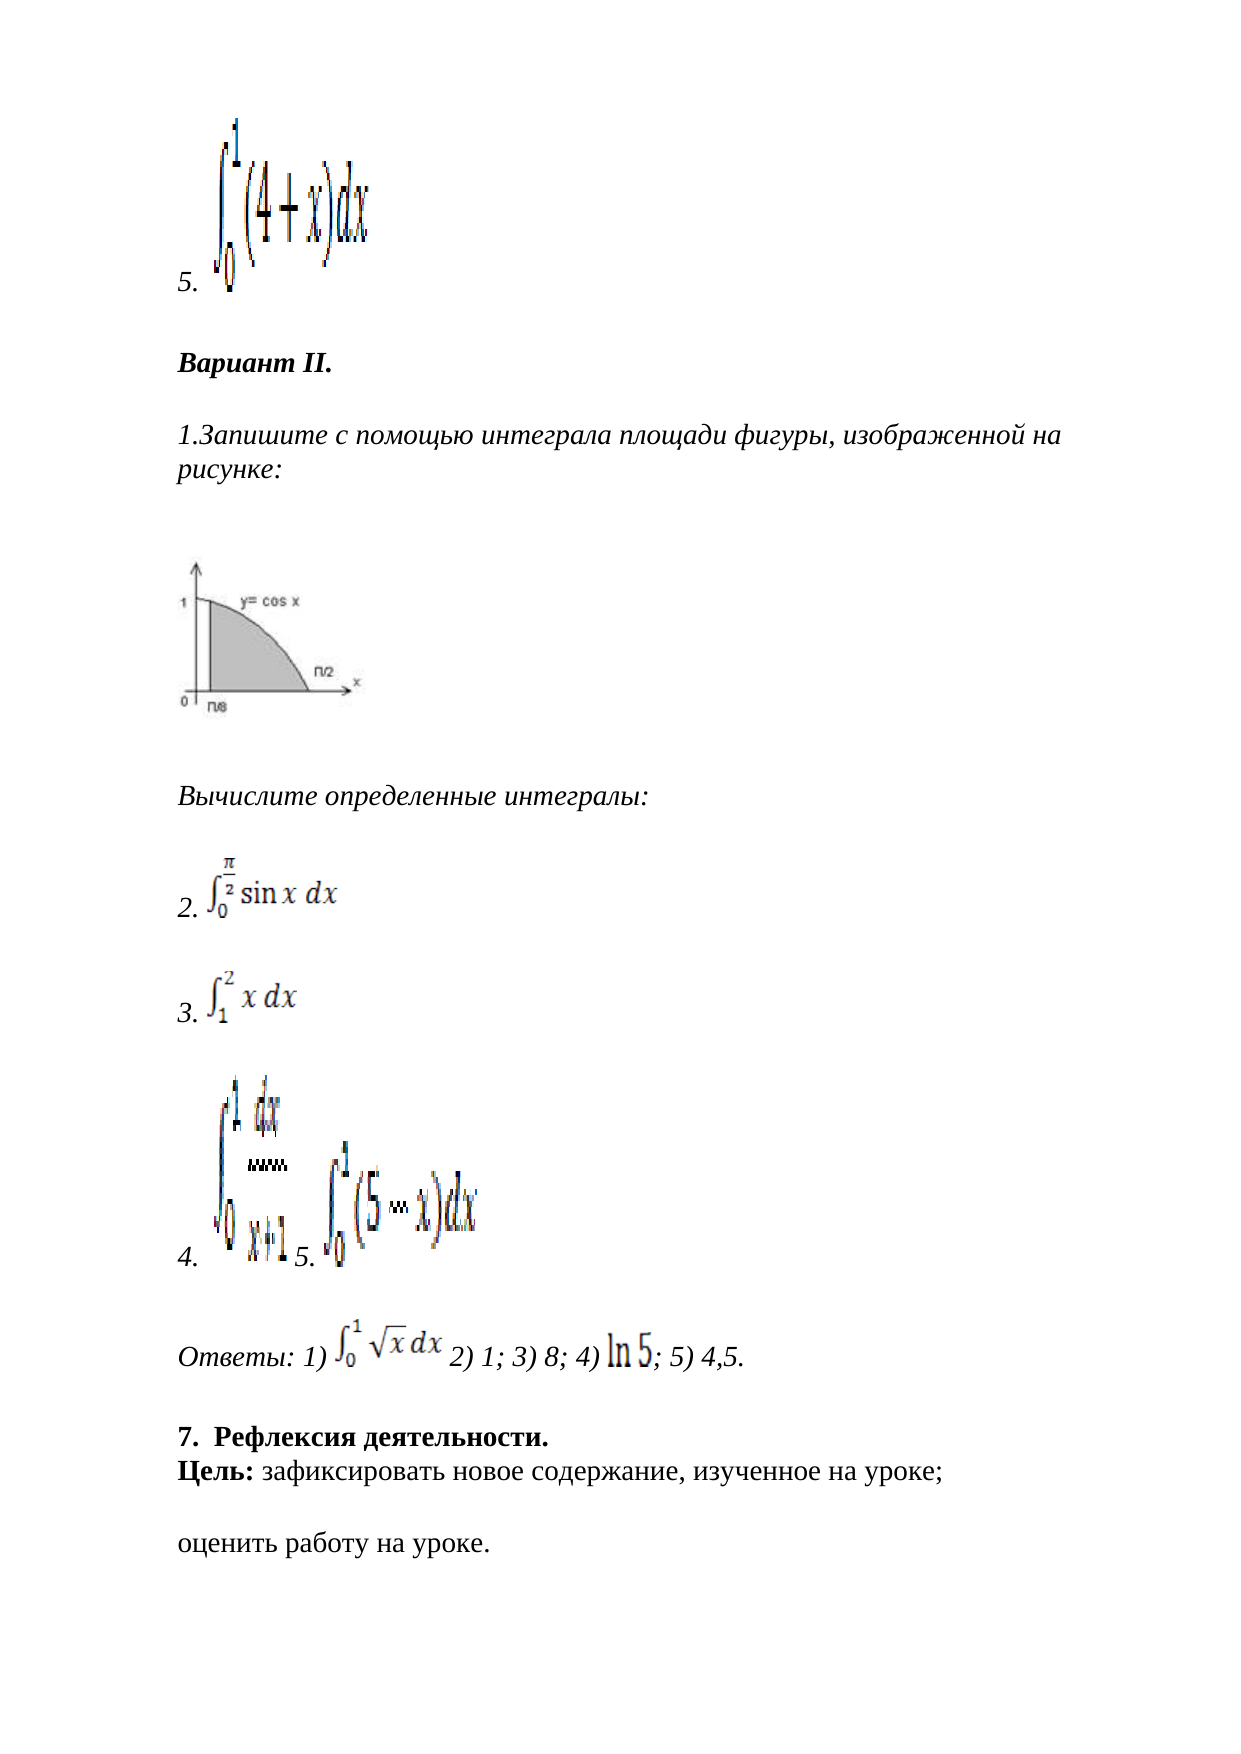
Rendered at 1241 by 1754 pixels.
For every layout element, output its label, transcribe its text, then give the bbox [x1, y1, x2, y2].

picture [206, 858, 338, 918]
picture [607, 1332, 653, 1367]
picture [213, 1075, 288, 1267]
text Вычислите определенные интегралы: [177, 778, 1152, 812]
text 5. [177, 118, 1152, 298]
text 1.Запишите с помощью интеграла площади фигуры, изображенной на рисунке: [177, 417, 1152, 484]
picture [177, 531, 381, 732]
text 4. 5. [177, 1076, 1152, 1273]
picture [334, 1319, 443, 1367]
text 2. [177, 858, 1152, 924]
text Вариант II. [177, 345, 1152, 378]
text 7. Рефлексия деятельности. [177, 1419, 1152, 1453]
text Цель: зафиксировать новое содержание, изученное на уроке; [177, 1453, 1152, 1487]
text 3. [177, 971, 1152, 1029]
text оценить работу на уроке. [177, 1526, 1152, 1559]
picture [323, 1136, 479, 1267]
picture [206, 971, 297, 1023]
picture [213, 118, 369, 292]
text Ответы: 1) 2) 1; 3) 8; 4) ; 5) 4,5. [177, 1319, 1152, 1373]
